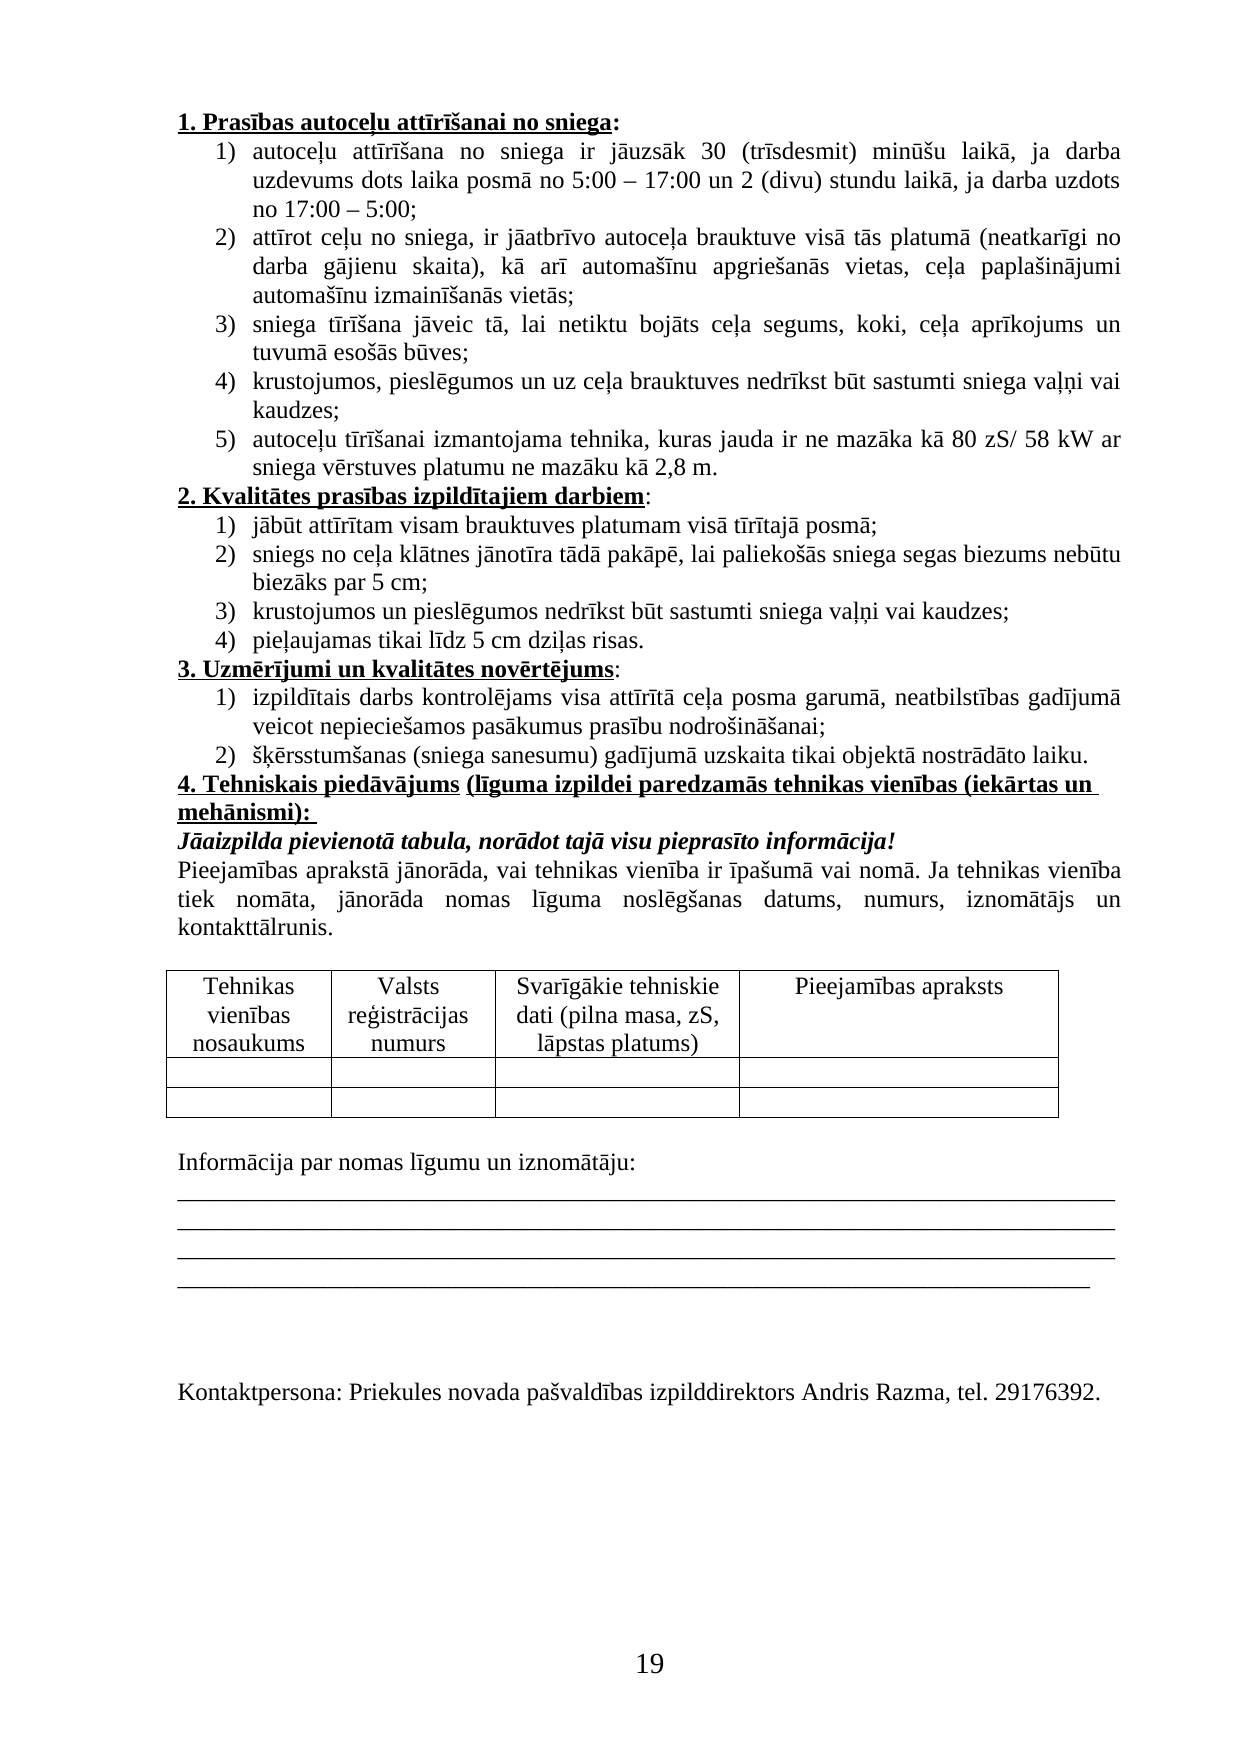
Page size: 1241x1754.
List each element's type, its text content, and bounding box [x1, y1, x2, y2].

list sniega tīrīšana jāveic tā, lai netiktu bojāts ceļa segums, koki, ceļa aprīkojums un tuvumā esošās būves; [215, 309, 1122, 366]
list pieļaujamas tikai līdz 5 cm dziļas risas. [215, 625, 1122, 654]
text Jāaizpilda pievienotā tabula, norādot tajā visu pieprasīto informācija! [177, 826, 1122, 855]
text 4. Tehniskais piedāvājums (līguma izpildei paredzamās tehnikas vienības (iekārtas un mehānismi): [177, 769, 1122, 826]
list krustojumos, pieslēgumos un uz ceļa brauktuves nedrīkst būt sastumti sniega vaļņi vai kaudzes; [215, 366, 1122, 424]
text _________________________________________________________________________ [177, 1262, 1122, 1290]
table_cell [496, 1058, 739, 1087]
list sniegs no ceļa klātnes jānotīra tādā pakāpē, lai paliekošās sniega segas biezums nebūtu biezāks par 5 cm; [215, 539, 1122, 596]
table_header Tehnikas vienības nosaukums [167, 971, 331, 1057]
table_cell [332, 1088, 495, 1117]
table_cell [167, 1058, 331, 1087]
table_header Valsts reģistrācijas numurs [332, 971, 495, 1057]
table_cell [167, 1088, 331, 1117]
text _________________________________________________________________________________________________________________________________________________________________________________________________________________________________ [177, 1175, 1122, 1262]
text Kontaktpersona: Priekules novada pašvaldības izpilddirektors Andris Razma, tel. 29176392. [177, 1377, 1122, 1405]
table_header Pieejamības apraksts [740, 971, 1058, 1057]
table_cell [496, 1088, 739, 1117]
list jābūt attīrītam visam brauktuves platumam visā tīrītajā posmā; [215, 510, 1122, 539]
table_header Svarīgākie tehniskie dati (pilna masa, zS, lāpstas platums) [496, 971, 739, 1057]
table_cell [740, 1088, 1058, 1117]
list autoceļu tīrīšanai izmantojama tehnika, kuras jauda ir ne mazāka kā 80 zS/ 58 kW ar sniega vērstuves platumu ne mazāku kā 2,8 m. [215, 424, 1122, 481]
list autoceļu attīrīšana no sniega ir jāuzsāk 30 (trīsdesmit) minūšu laikā, ja darba uzdevums dots laika posmā no 5:00 – 17:00 un 2 (divu) stundu laikā, ja darba uzdots no 17:00 – 5:00; [215, 136, 1122, 222]
text 1. Prasības autoceļu attīrīšanai no sniega: [177, 107, 1122, 136]
list attīrot ceļu no sniega, ir jāatbrīvo autoceļa brauktuve visā tās platumā (neatkarīgi no darba gājienu skaita), kā arī automašīnu apgriešanās vietas, ceļa paplašinājumi automašīnu izmainīšanās vietās; [215, 222, 1122, 309]
table_cell [740, 1058, 1058, 1087]
list izpildītais darbs kontrolējams visa attīrītā ceļa posma garumā, neatbilstības gadījumā veicot nepieciešamos pasākumus prasību nodrošināšanai; [215, 682, 1122, 740]
table_cell [332, 1058, 495, 1087]
text Pieejamības aprakstā jānorāda, vai tehnikas vienība ir īpašumā vai nomā. Ja tehnikas vienība tiek nomāta, jānorāda nomas līguma noslēgšanas datums, numurs, iznomātājs un kontakttālrunis. [177, 855, 1122, 941]
list krustojumos un pieslēgumos nedrīkst būt sastumti sniega vaļņi vai kaudzes; [215, 596, 1122, 625]
list šķērsstumšanas (sniega sanesumu) gadījumā uzskaita tikai objektā nostrādāto laiku. [215, 740, 1122, 769]
text Informācija par nomas līgumu un iznomātāju: [177, 1147, 1122, 1175]
text 3. Uzmērījumi un kvalitātes novērtējums: [177, 654, 1122, 682]
text 2. Kvalitātes prasības izpildītajiem darbiem: [177, 481, 1122, 510]
